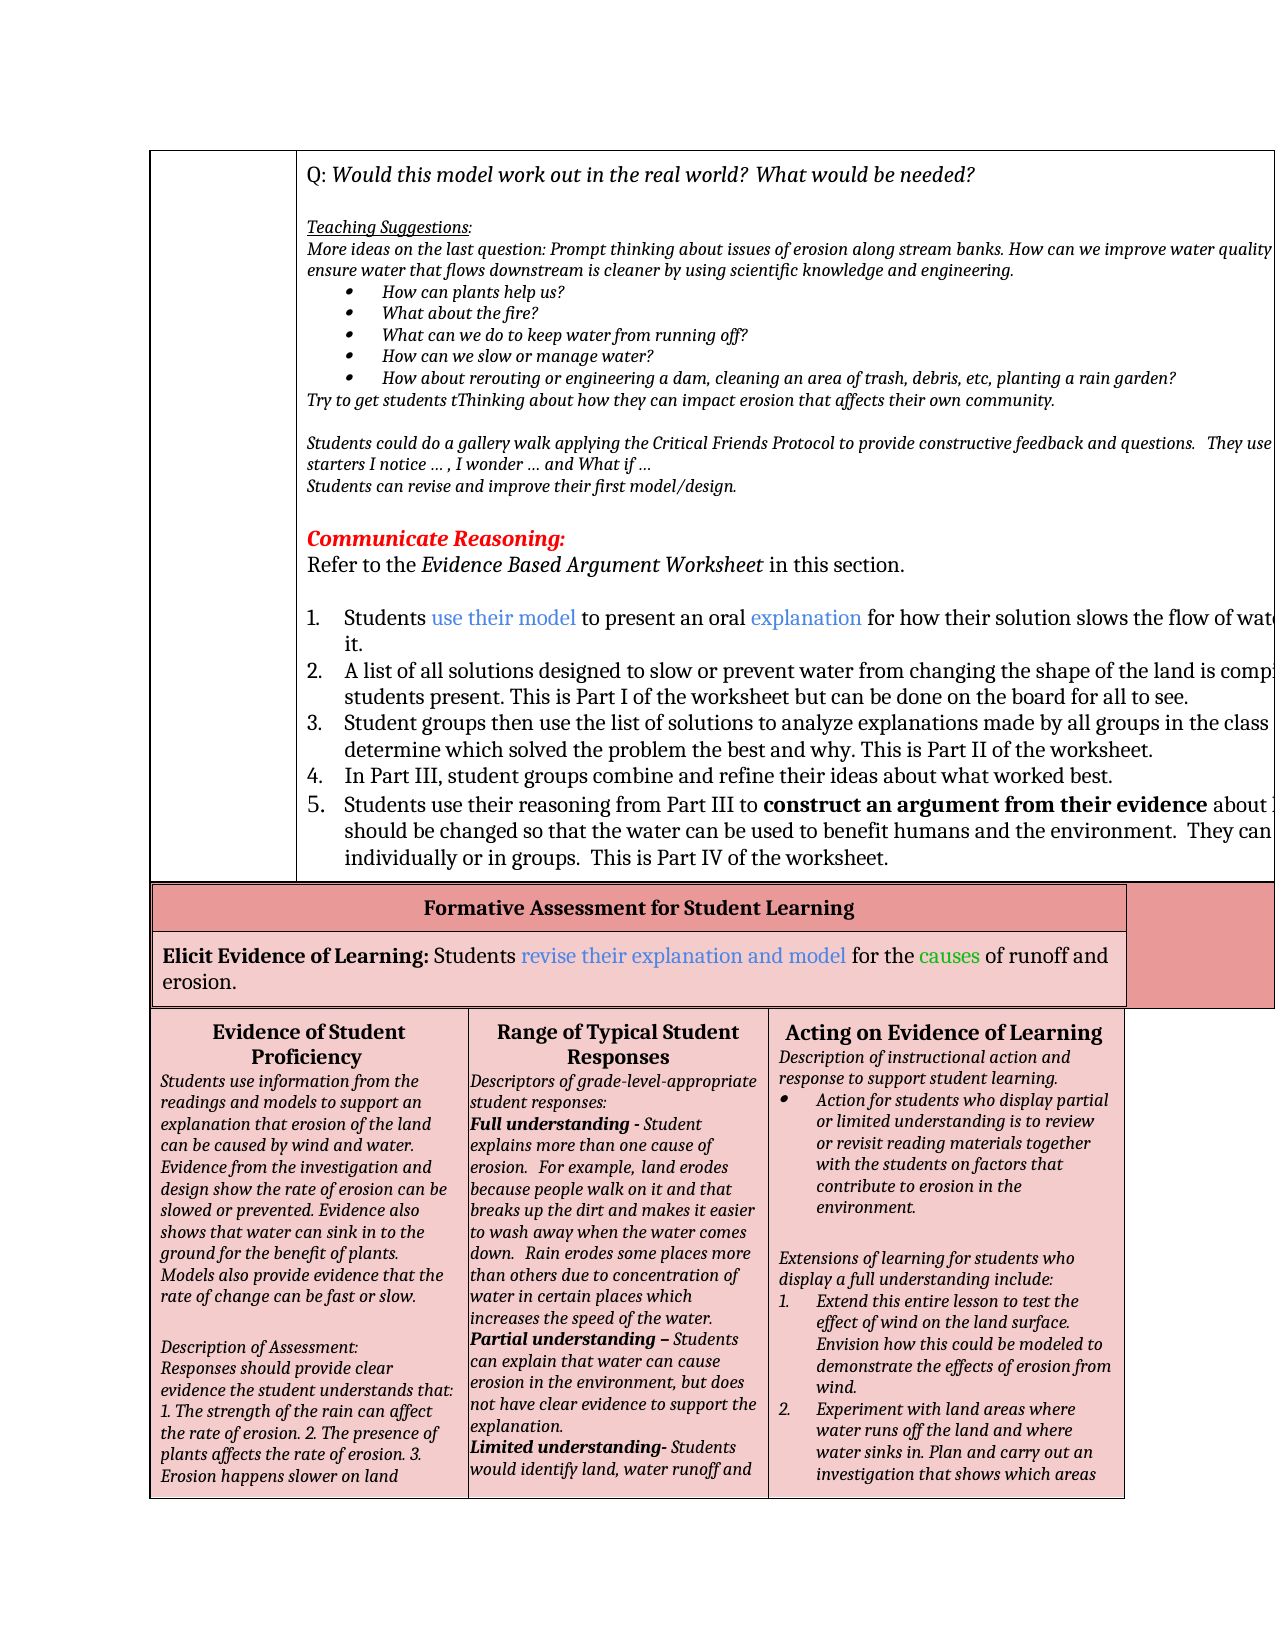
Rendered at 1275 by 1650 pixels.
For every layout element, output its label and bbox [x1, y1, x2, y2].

table_cell [769, 1009, 1124, 1497]
table_cell [151, 151, 296, 881]
table_header [151, 883, 1274, 1008]
table_cell [297, 151, 1274, 881]
table_cell [469, 1009, 768, 1497]
table_cell [151, 1009, 468, 1497]
